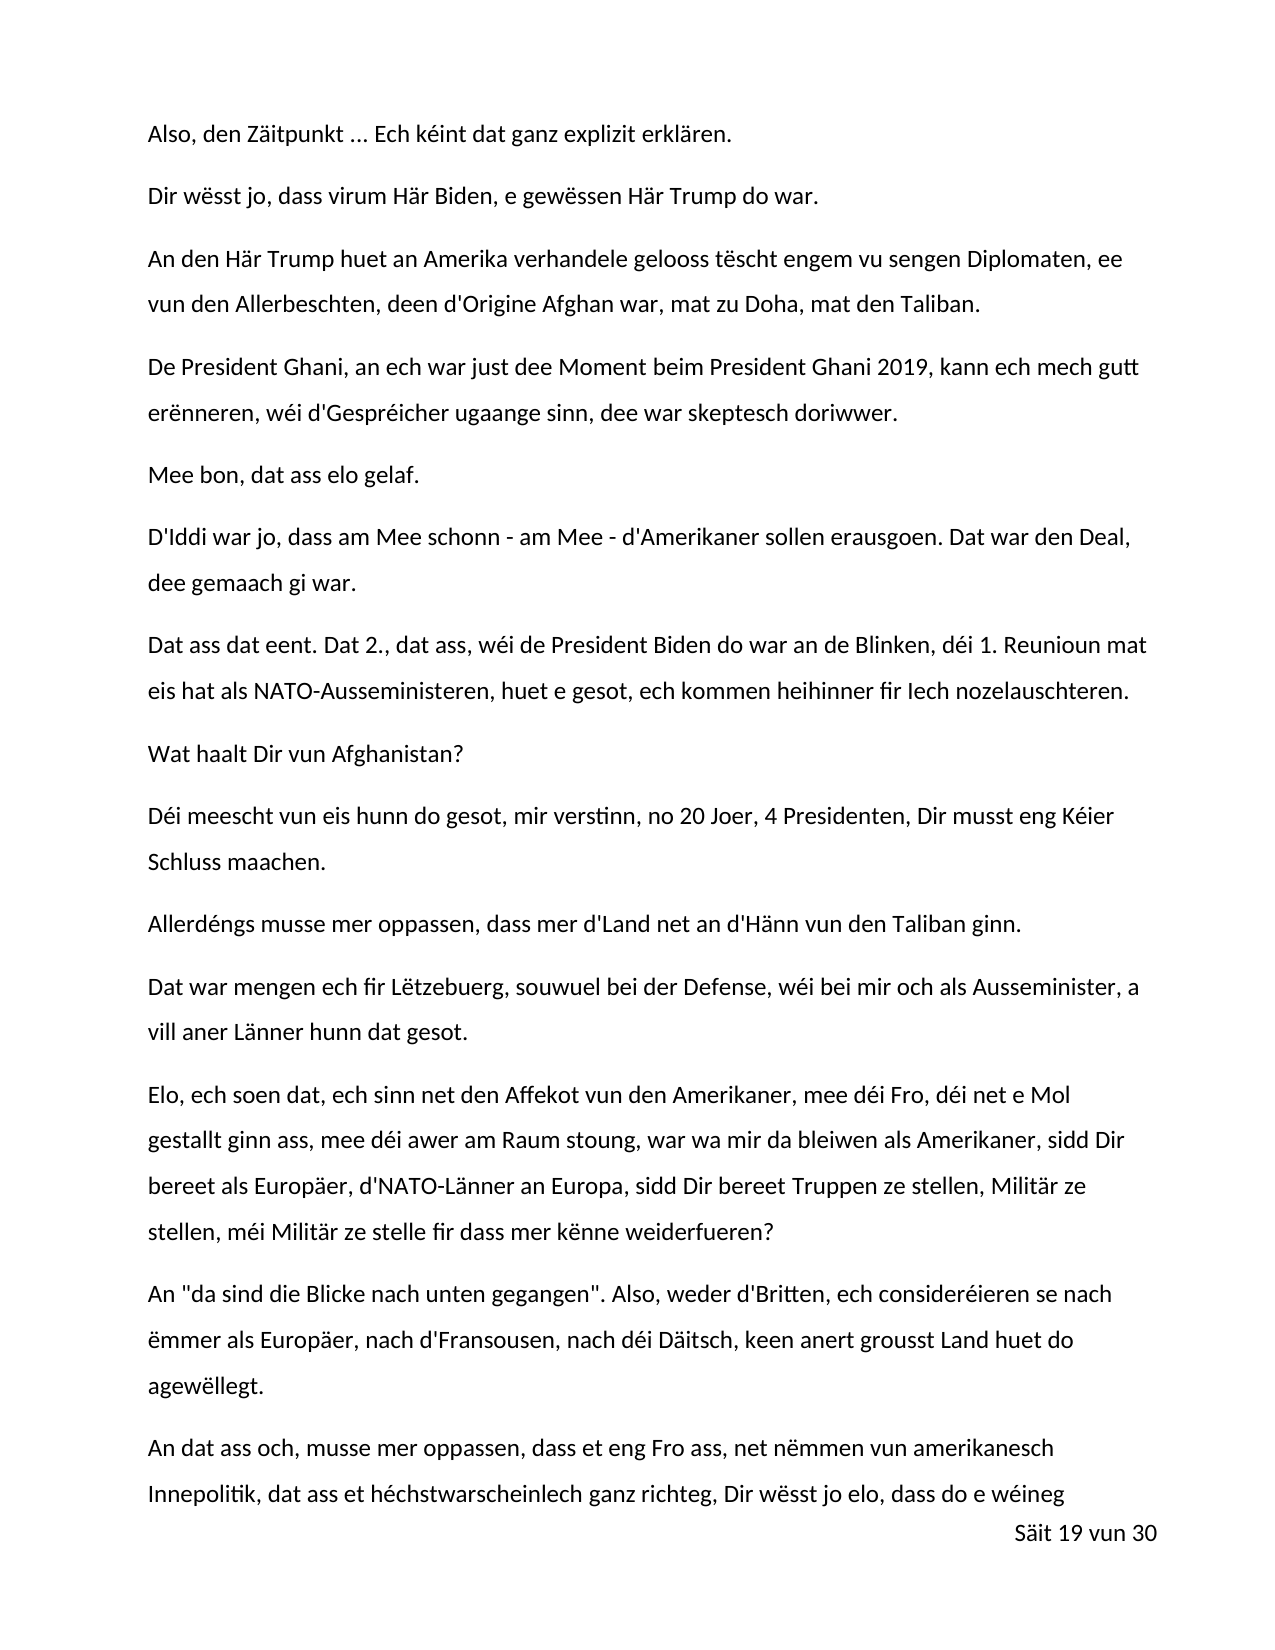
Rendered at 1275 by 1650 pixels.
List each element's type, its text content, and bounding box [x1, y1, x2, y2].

text Allerdéngs musse mer oppassen, dass mer d'Land net an d'Hänn vun den Taliban ginn. [148, 908, 1157, 939]
text An den Här Trump huet an Amerika verhandele gelooss tëscht engem vu sengen Diplomaten, ee vun den Allerbeschten, deen d'Origine Afghan war, mat zu Doha, mat den Taliban. [148, 243, 1157, 319]
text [148, 1432, 1157, 1508]
text Elo, ech soen dat, ech sinn net den Affekot vun den Amerikaner, mee déi Fro, déi net e Mol gestallt ginn ass, mee déi awer am Raum stoung, war wa mir da bleiwen als Amerikaner, sidd Dir bereet als Europäer, d'NATO-Länner an Europa, sidd Dir bereet Truppen ze stellen, Militär ze stellen, méi Militär ze stelle fir dass mer kënne weiderfueren? [148, 1079, 1157, 1247]
text Mee bon, dat ass elo gelaf. [148, 459, 1157, 490]
text D'Iddi war jo, dass am Mee schonn - am Mee - d'Amerikaner sollen erausgoen. Dat war den Deal, dee gemaach gi war. [148, 522, 1157, 598]
text De President Ghani, an ech war just dee Moment beim President Ghani 2019, kann ech mech gutt erënneren, wéi d'Gespréicher ugaange sinn, dee war skeptesch doriwwer. [148, 351, 1157, 427]
text Déi meescht vun eis hunn do gesot, mir verstinn, no 20 Joer, 4 Presidenten, Dir musst eng Kéier Schluss maachen. [148, 800, 1157, 876]
text Also, den Zäitpunkt ... Ech kéint dat ganz explizit erklären. [148, 118, 1157, 149]
text Dat ass dat eent. Dat 2., dat ass, wéi de President Biden do war an de Blinken, déi 1. Reunioun mat eis hat als NATO-Ausseministeren, huet e gesot, ech kommen heihinner fir Iech nozelauschteren. [148, 630, 1157, 706]
text Wat haalt Dir vun Afghanistan? [148, 738, 1157, 768]
text Dat war mengen ech fir Lëtzebuerg, souwuel bei der Defense, wéi bei mir och als Ausseminister, a vill aner Länner hunn dat gesot. [148, 971, 1157, 1047]
text An "da sind die Blicke nach unten gegangen". Also, weder d'Britten, ech consideréieren se nach ëmmer als Europäer, nach d'Fransousen, nach déi Däitsch, keen anert grousst Land huet do agewëllegt. [148, 1278, 1157, 1400]
text Dir wësst jo, dass virum Här Biden, e gewëssen Här Trump do war. [148, 181, 1157, 211]
